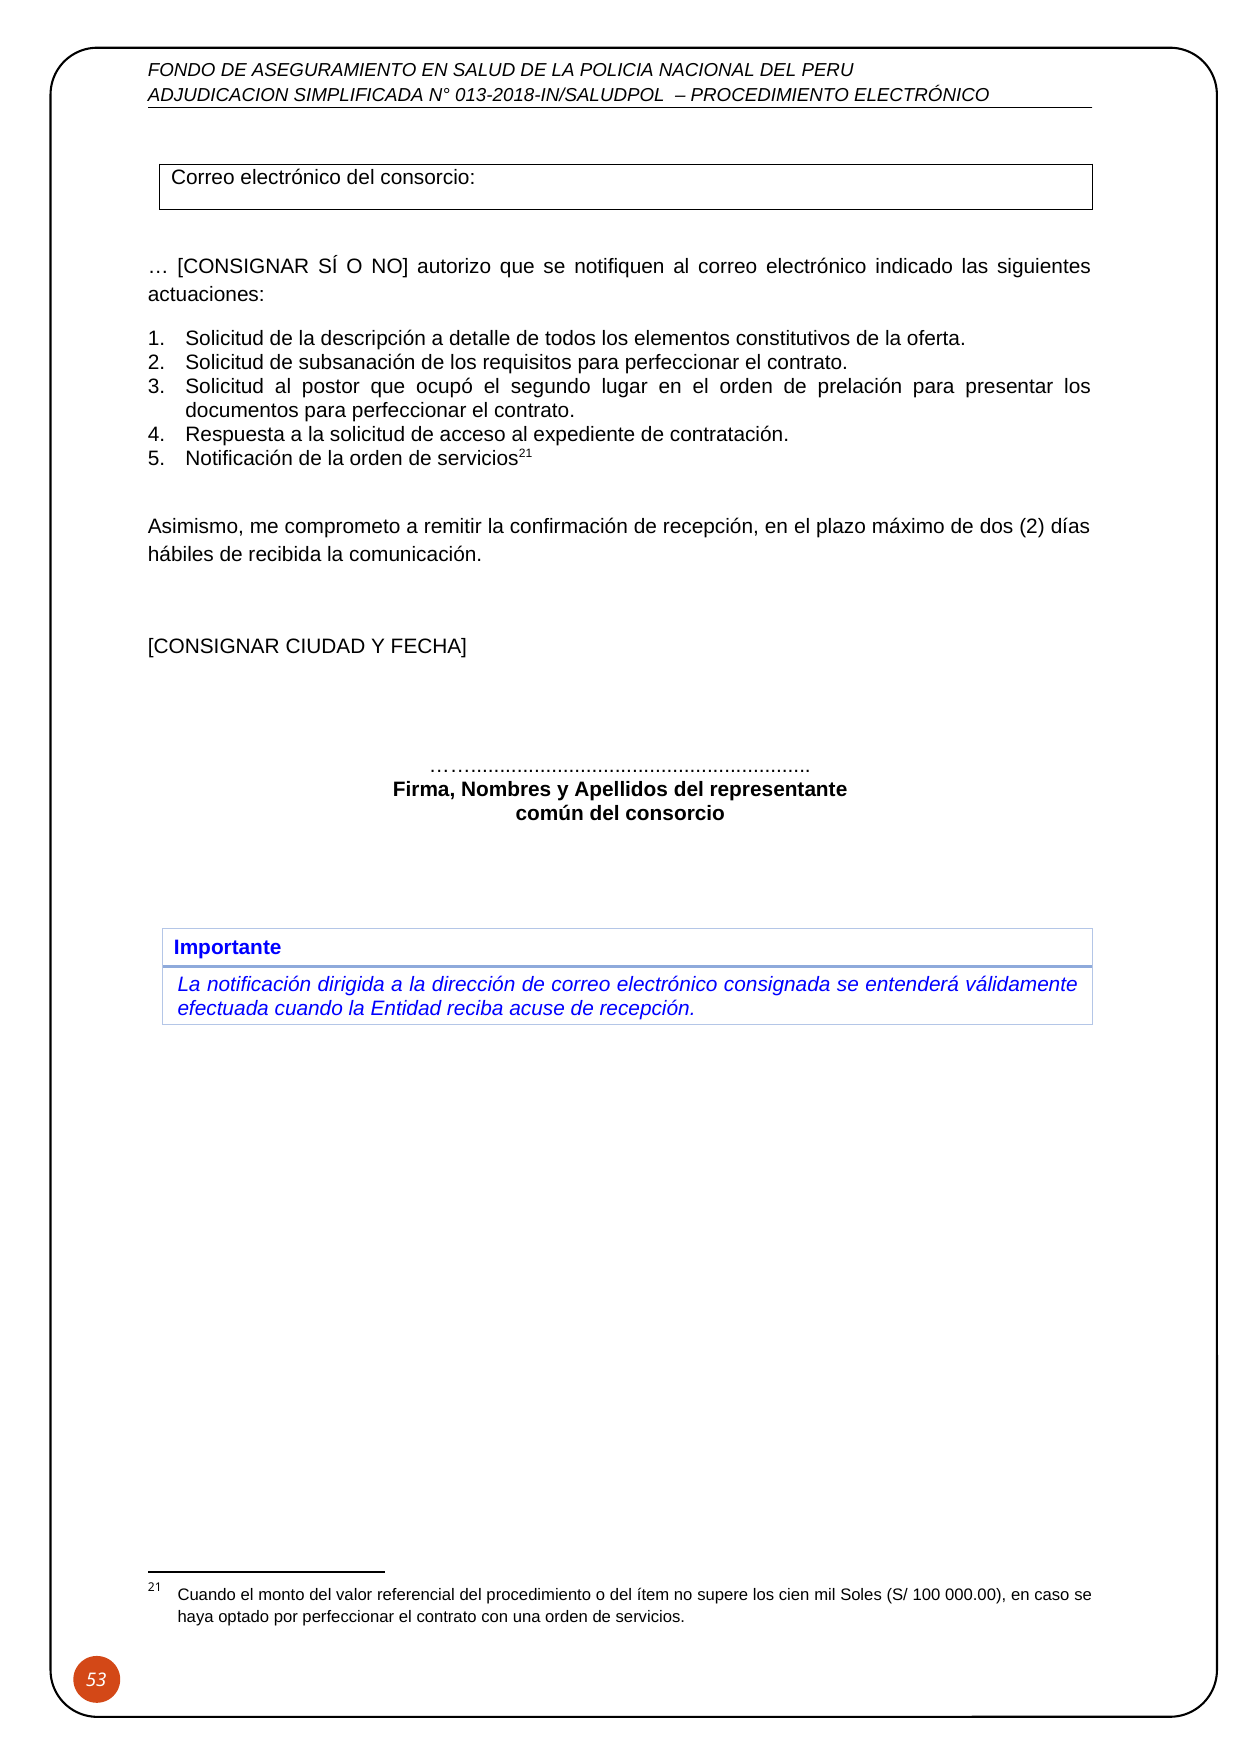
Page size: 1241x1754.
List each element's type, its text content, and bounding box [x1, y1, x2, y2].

table_header Correo electrónico del consorcio: [160, 165, 1092, 209]
table_cell La notificación dirigida a la dirección de correo electrónico consignada se entenderá válidamente efectuada cuando la Entidad reciba acuse de recepción. [163, 968, 1092, 1024]
text … [CONSIGNAR SÍ O NO] autorizo que se notifiquen al correo electrónico indicado las siguientes actuaciones: [148, 254, 1092, 306]
list Solicitud de la descripción a detalle de todos los elementos constitutivos de la oferta. [148, 326, 1092, 350]
list Respuesta a la solicitud de acceso al expediente de contratación. [148, 422, 1092, 446]
table_header ……........................................................... Firma, Nombres y Apellidos del representante común del consorcio [380, 729, 860, 849]
list Solicitud al postor que ocupó el segundo lugar en el orden de prelación para presentar los documentos para perfeccionar el contrato. [148, 374, 1092, 422]
list Notificación de la orden de servicios [148, 446, 1092, 470]
text Asimismo, me comprometo a remitir la confirmación de recepción, en el plazo máximo de dos (2) días hábiles de recibida la comunicación. [148, 514, 1092, 565]
text [CONSIGNAR CIUDAD Y FECHA] [148, 633, 1092, 657]
table_header Importante [163, 929, 1092, 964]
list Solicitud de subsanación de los requisitos para perfeccionar el contrato. [148, 350, 1092, 374]
